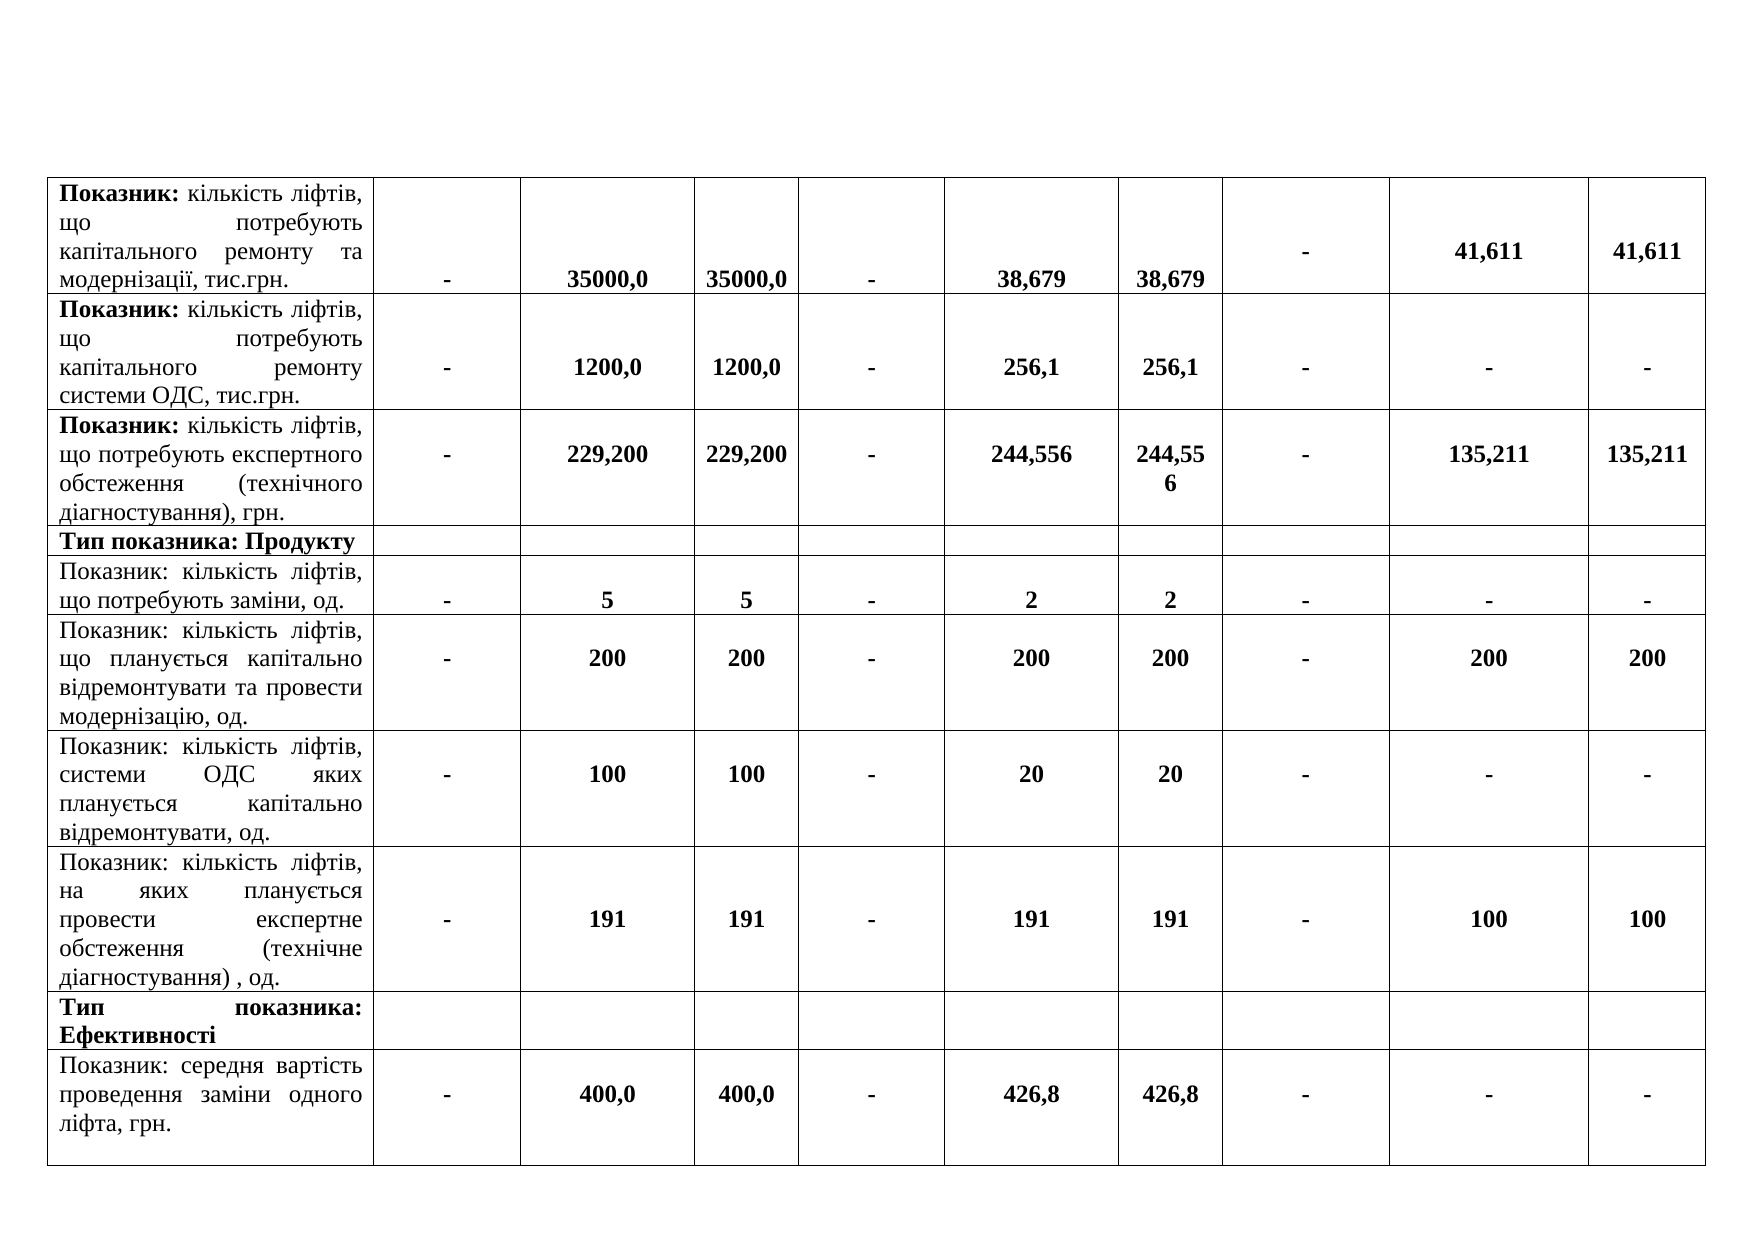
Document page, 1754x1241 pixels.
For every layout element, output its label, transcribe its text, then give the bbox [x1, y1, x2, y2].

table_cell [374, 526, 520, 555]
table_cell 35000,0 [695, 178, 798, 293]
table_cell [945, 526, 1118, 555]
table_cell - [1223, 556, 1389, 614]
table_cell [1119, 992, 1222, 1049]
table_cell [48, 1050, 373, 1165]
table_cell - [1589, 556, 1705, 614]
table_cell - [1390, 1050, 1588, 1165]
table_cell Показник: кількість ліфтів, що потребують капітального ремонту та модернізації, тис.грн. [48, 178, 373, 293]
table_cell 5 [521, 556, 694, 614]
table_cell 200 [521, 615, 694, 730]
table_cell 200 [945, 615, 1118, 730]
table_cell Тип показника: Продукту [48, 526, 373, 555]
table_cell 100 [521, 731, 694, 846]
table_cell [1119, 526, 1222, 555]
table_cell 100 [1589, 847, 1705, 991]
table_cell [1390, 992, 1588, 1049]
table_cell 135,211 [1390, 410, 1588, 525]
table_cell Показник: кількість ліфтів, системи ОДС яких планується капітально відремонтувати, од. [48, 731, 373, 846]
table_cell 2 [1119, 556, 1222, 614]
table_cell 256,1 [945, 294, 1118, 409]
table_cell - [1390, 556, 1588, 614]
table_cell - [374, 294, 520, 409]
table_cell 1200,0 [521, 294, 694, 409]
table_cell - [1390, 731, 1588, 846]
table_cell 200 [1589, 615, 1705, 730]
table_cell [695, 526, 798, 555]
table_cell 2 [945, 556, 1118, 614]
table_cell - [1390, 294, 1588, 409]
table_cell Показник: кількість ліфтів, на яких планується провести експертне обстеження (технічне діагностування) , од. [48, 847, 373, 991]
table_cell 100 [1390, 847, 1588, 991]
table_cell - [799, 731, 944, 846]
table_cell 20 [945, 731, 1118, 846]
table_cell - [1589, 294, 1705, 409]
table_cell 200 [1390, 615, 1588, 730]
table_cell [1223, 992, 1389, 1049]
table_cell 20 [1119, 731, 1222, 846]
table_cell - [374, 847, 520, 991]
table_cell 200 [1119, 615, 1222, 730]
table_cell 135,211 [1589, 410, 1705, 525]
table_cell [799, 526, 944, 555]
table_cell Показник: кількість ліфтів, що потребують капітального ремонту системи ОДС, тис.грн. [48, 294, 373, 409]
table_cell - [799, 847, 944, 991]
table_cell - [1223, 615, 1389, 730]
table_cell 244,556 [945, 410, 1118, 525]
table_cell 41,611 [1390, 178, 1588, 293]
table_cell [945, 992, 1118, 1049]
table_cell [521, 526, 694, 555]
table_cell 229,200 [521, 410, 694, 525]
table_cell - [799, 1050, 944, 1165]
table_cell [1589, 526, 1705, 555]
table_cell 400,0 [695, 1050, 798, 1165]
table_cell [1223, 526, 1389, 555]
table_cell [1589, 992, 1705, 1049]
table_cell [374, 992, 520, 1049]
table_cell 244,556 [1119, 410, 1222, 525]
table_cell - [799, 294, 944, 409]
table_cell 191 [695, 847, 798, 991]
table_cell - [1223, 1050, 1389, 1165]
table_cell 38,679 [1119, 178, 1222, 293]
table_cell 35000,0 [521, 178, 694, 293]
table_cell - [799, 615, 944, 730]
table_cell 256,1 [1119, 294, 1222, 409]
table_cell Показник: кількість ліфтів, що планується капітально відремонтувати та провести модернізацію, од. [48, 615, 373, 730]
table_cell - [374, 178, 520, 293]
table_cell [799, 992, 944, 1049]
table_cell 41,611 [1589, 178, 1705, 293]
table_cell [1390, 526, 1588, 555]
table_cell - [799, 410, 944, 525]
table_cell - [1223, 410, 1389, 525]
table_cell 400,0 [521, 1050, 694, 1165]
table_cell - [1223, 294, 1389, 409]
table_cell [521, 992, 694, 1049]
table_cell [695, 992, 798, 1049]
table_cell - [1223, 847, 1389, 991]
table_cell - [374, 731, 520, 846]
table_cell 426,8 [1119, 1050, 1222, 1165]
table_cell 5 [695, 556, 798, 614]
table_cell 191 [521, 847, 694, 991]
table_cell 191 [945, 847, 1118, 991]
table_cell 100 [695, 731, 798, 846]
table_cell - [799, 178, 944, 293]
table_cell - [1223, 178, 1389, 293]
table_cell - [1589, 731, 1705, 846]
table_cell - [374, 615, 520, 730]
table_cell Показник: кількість ліфтів, що потребують експертного обстеження (технічного діагностування), грн. [48, 410, 373, 525]
table_cell 229,200 [695, 410, 798, 525]
table_cell 191 [1119, 847, 1222, 991]
table_cell 200 [695, 615, 798, 730]
table_cell 1200,0 [695, 294, 798, 409]
table_cell - [374, 1050, 520, 1165]
table_cell Тип показника: Ефективності [48, 992, 373, 1049]
table_cell Показник: кількість ліфтів, що потребують заміни, од. [48, 556, 373, 614]
table_cell 426,8 [945, 1050, 1118, 1165]
table_cell 38,679 [945, 178, 1118, 293]
table_cell - [1589, 1050, 1705, 1165]
table_cell - [374, 556, 520, 614]
table_cell - [799, 556, 944, 614]
table_cell - [374, 410, 520, 525]
table_cell - [1223, 731, 1389, 846]
